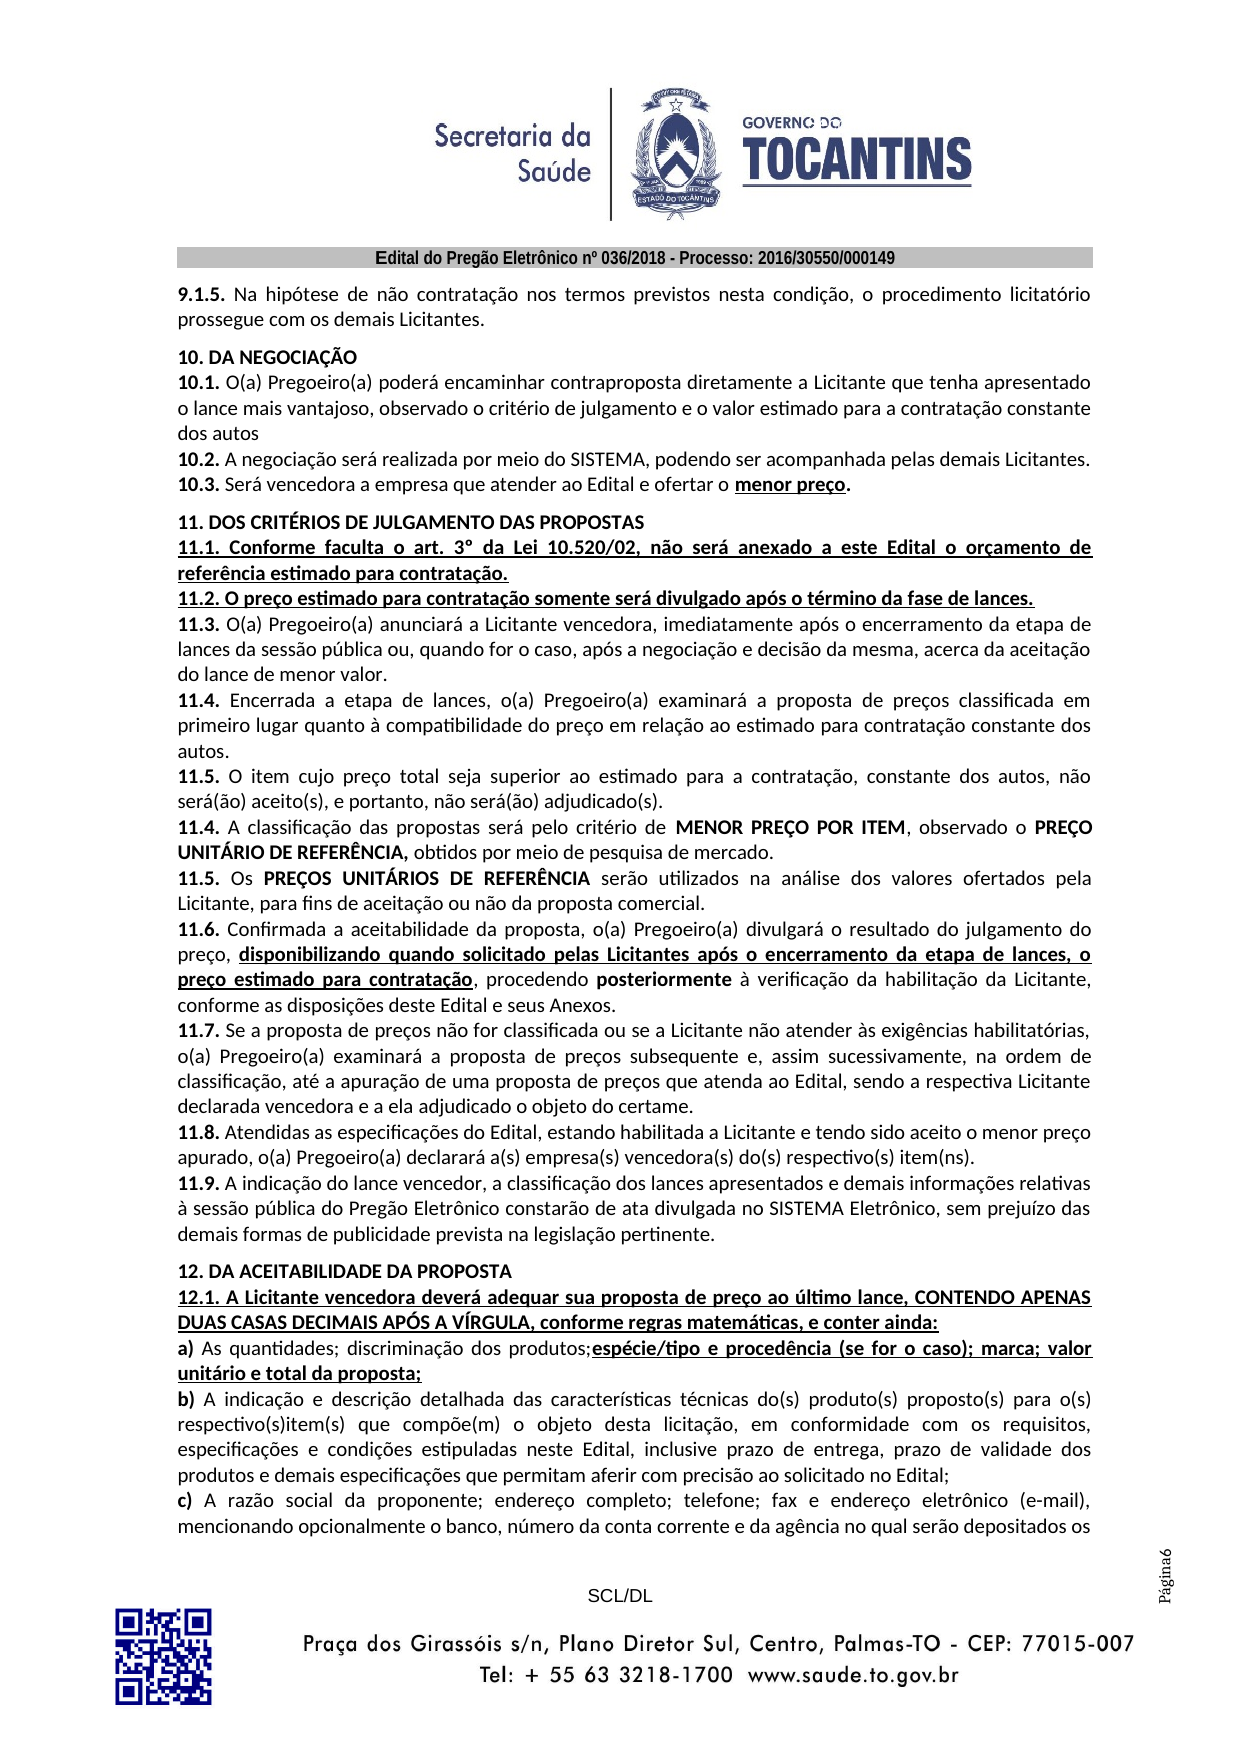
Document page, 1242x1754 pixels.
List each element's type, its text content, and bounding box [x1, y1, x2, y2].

text 11.4. Encerrada a etapa de lances, o(a) Pregoeiro(a) examinará a proposta de preços classificada em primeiro lugar quanto à compatibilidade do preço em relação ao estimado para contratação constante dos autos. [177, 687, 1093, 763]
text 10.3. Será vencedora a empresa que atender ao Edital e ofertar o menor preço. [177, 471, 1093, 497]
text 11.8. Atendidas as especificações do Edital, estando habilitada a Licitante e tendo sido aceito o menor preço apurado, o(a) Pregoeiro(a) declarará a(s) empresa(s) vencedora(s) do(s) respectivo(s) item(ns). [177, 1119, 1093, 1170]
text 10.2. A negociação será realizada por meio do SISTEMA, podendo ser acompanhada pelas demais Licitantes. [177, 446, 1093, 471]
text a) As quantidades; discriminação dos produtos;espécie/tipo e procedência (se for o caso); marca; valor unitário e total da proposta; [177, 1335, 1093, 1386]
picture [111, 1604, 1134, 1709]
text 11.5. O item cujo preço total seja superior ao estimado para a contratação, constante dos autos, não será(ão) aceito(s), e portanto, não será(ão) adjudicado(s). [177, 763, 1093, 814]
text 11.1. Conforme faculta o art. 3º da Lei 10.520/02, não será anexado a este Edital o orçamento de referência estimado para contratação. [177, 557, 1093, 585]
text b) A indicação e descrição detalhada das características técnicas do(s) produto(s) proposto(s) para o(s) respectivo(s)item(s) que compõe(m) o objeto desta licitação, em conformidade com os requisitos, especificações e condições estipuladas neste Edital, inclusive prazo de entrega, prazo de validade dos produtos e demais especificações que permitam aferir com precisão ao solicitado no Edital; [177, 1386, 1093, 1487]
text 11.9. A indicação do lance vencedor, a classificação dos lances apresentados e demais informações relativas à sessão pública do Pregão Eletrônico constarão de ata divulgada no SISTEMA Eletrônico, sem prejuízo das demais formas de publicidade prevista na legislação pertinente. [177, 1170, 1093, 1246]
text 11.5. Os PREÇOS UNITÁRIOS DE REFERÊNCIA serão utilizados na análise dos valores ofertados pela Licitante, para fins de aceitação ou não da proposta comercial. [177, 865, 1093, 916]
text 11.4. A classificação das propostas será pelo critério de MENOR PREÇO POR ITEM, observado o PREÇO UNITÁRIO DE REFERÊNCIA, obtidos por meio de pesquisa de mercado. [177, 814, 1093, 865]
text 11.2. O preço estimado para contratação somente será divulgado após o término da fase de lances. [177, 585, 1093, 611]
text 12.1. A Licitante vencedora deverá adequar sua proposta de preço ao último lance, CONTENDO APENAS DUAS CASAS DECIMAIS APÓS A VÍRGULA, conforme regras matemáticas, e conter ainda: [177, 1284, 1093, 1335]
picture [0, 3, 1237, 236]
text 10. DA NEGOCIAÇÃO [177, 344, 1093, 369]
text 11. DOS CRITÉRIOS DE JULGAMENTO DAS PROPOSTAS [177, 509, 1093, 534]
text 9.1.5. Na hipótese de não contratação nos termos previstos nesta condição, o procedimento licitatório prossegue com os demais Licitantes. [177, 281, 1093, 332]
text 11.3. O(a) Pregoeiro(a) anunciará a Licitante vencedora, imediatamente após o encerramento da etapa de lances da sessão pública ou, quando for o caso, após a negociação e decisão da mesma, acerca da aceitação do lance de menor valor. [177, 611, 1093, 687]
text 11.1. Conforme faculta o art. 3º da Lei 10.520/02, não será anexado a este Edital o orçamento de referência estimado para contratação. [177, 534, 1093, 556]
text 12. DA ACEITABILIDADE DA PROPOSTA [177, 1259, 1093, 1284]
text 11.6. Confirmada a aceitabilidade da proposta, o(a) Pregoeiro(a) divulgará o resultado do julgamento do preço, disponibilizando quando solicitado pelas Licitantes após o encerramento da etapa de lances, o preço estimado para contratação, procedendo posteriormente à verificação da habilitação da Licitante, conforme as disposições deste Edital e seus Anexos. [177, 916, 1093, 1017]
text 11.7. Se a proposta de preços não for classificada ou se a Licitante não atender às exigências habilitatórias, o(a) Pregoeiro(a) examinará a proposta de preços subsequente e, assim sucessivamente, na ordem de classificação, até a apuração de uma proposta de preços que atenda ao Edital, sendo a respectiva Licitante declarada vencedora e a ela adjudicado o objeto do certame. [177, 1017, 1093, 1119]
text 10.1. O(a) Pregoeiro(a) poderá encaminhar contraproposta diretamente a Licitante que tenha apresentado o lance mais vantajoso, observado o critério de julgamento e o valor estimado para a contratação constante dos autos [177, 369, 1093, 446]
